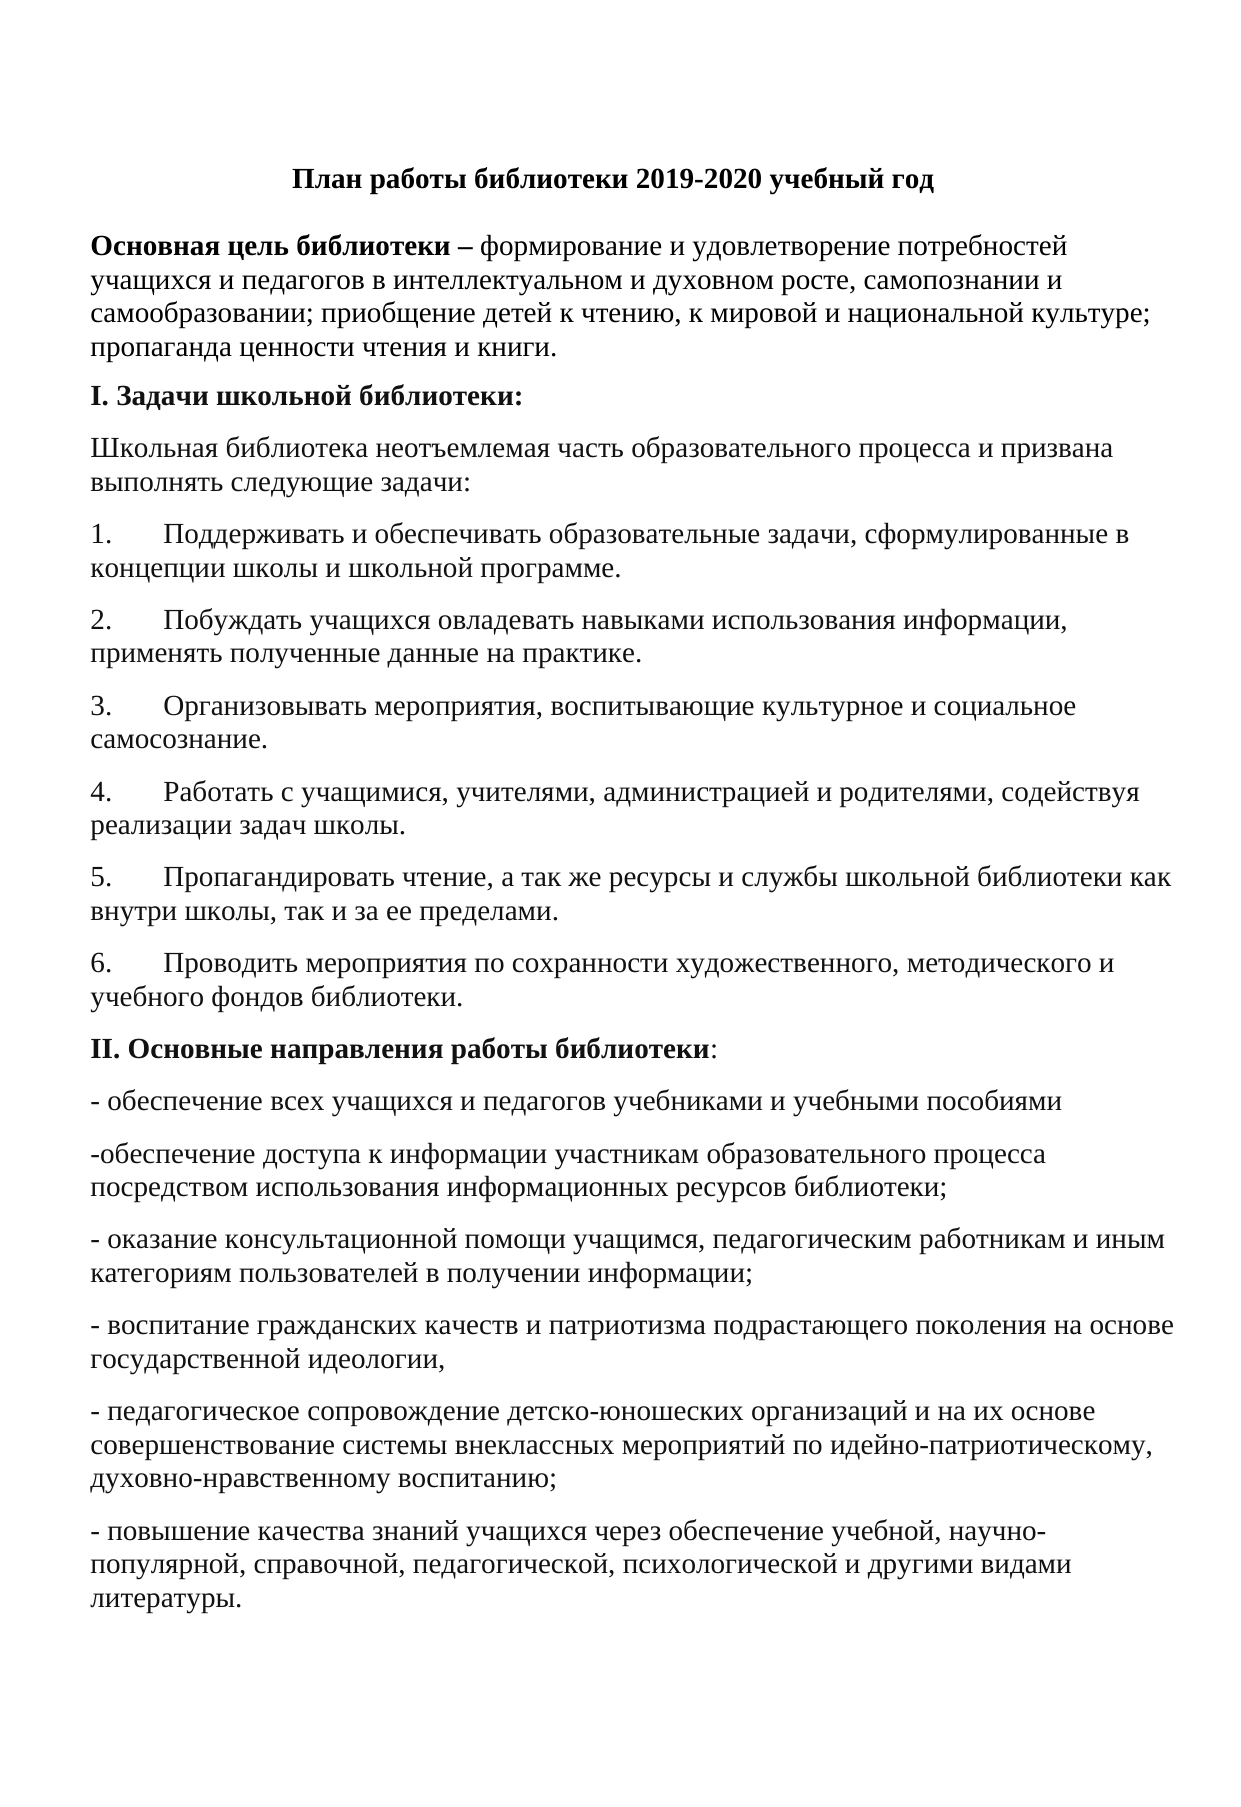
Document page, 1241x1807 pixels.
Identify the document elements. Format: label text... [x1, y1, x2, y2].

text План работы библиотеки 2019-2020 учебный год [90, 161, 1177, 195]
text 6. Проводить мероприятия по сохранности художественного, методического и учебного фондов библиотеки. [90, 945, 1177, 1012]
text Школьная библиотека неотъемлемая часть образовательного процесса и призвана выполнять следующие задачи: [90, 430, 1177, 497]
text - повышение качества знаний учащихся через обеспечение учебной, научно-популярной, справочной, педагогической, психологической и другими видами литературы. [90, 1513, 1177, 1613]
text 2. Побуждать учащихся овладевать навыками использования информации, применять полученные данные на практике. [90, 602, 1177, 669]
text - педагогическое сопровождение детско-юношеских организаций и на их основе совершенствование системы внеклассных мероприятий по идейно-патриотическому, духовно-нравственному воспитанию; [90, 1393, 1177, 1494]
text 5. Пропагандировать чтение, а так же ресурсы и службы школьной библиотеки как внутри школы, так и за ее пределами. [90, 859, 1177, 927]
text - оказание консультационной помощи учащимся, педагогическим работникам и иным категориям пользователей в получении информации; [90, 1222, 1177, 1289]
text II. Основные направления работы библиотеки: [90, 1031, 1177, 1065]
text - воспитание гражданских качеств и патриотизма подрастающего поколения на основе государственной идеологии, [90, 1307, 1177, 1374]
text 4. Работать с учащимися, учителями, администрацией и родителями, содействуя реализации задач школы. [90, 774, 1177, 841]
text 1. Поддерживать и обеспечивать образовательные задачи, сформулированные в концепции школы и школьной программе. [90, 516, 1177, 583]
text - обеспечение всех учащихся и педагогов учебниками и учебными пособиями [90, 1083, 1177, 1117]
text -обеспечение доступа к информации участникам образовательного процесса посредством использования информационных ресурсов библиотеки; [90, 1136, 1177, 1203]
text I. Задачи школьной библиотеки: [90, 378, 1177, 412]
text 3. Организовывать мероприятия, воспитывающие культурное и социальное самосознание. [90, 688, 1177, 755]
text Основная цель библиотеки – формирование и удовлетворение потребностей учащихся и педагогов в интеллектуальном и духовном росте, самопознании и самообразовании; приобщение детей к чтению, к мировой и национальной культуре; пропаганда ценности чтения и книги. [90, 228, 1177, 362]
